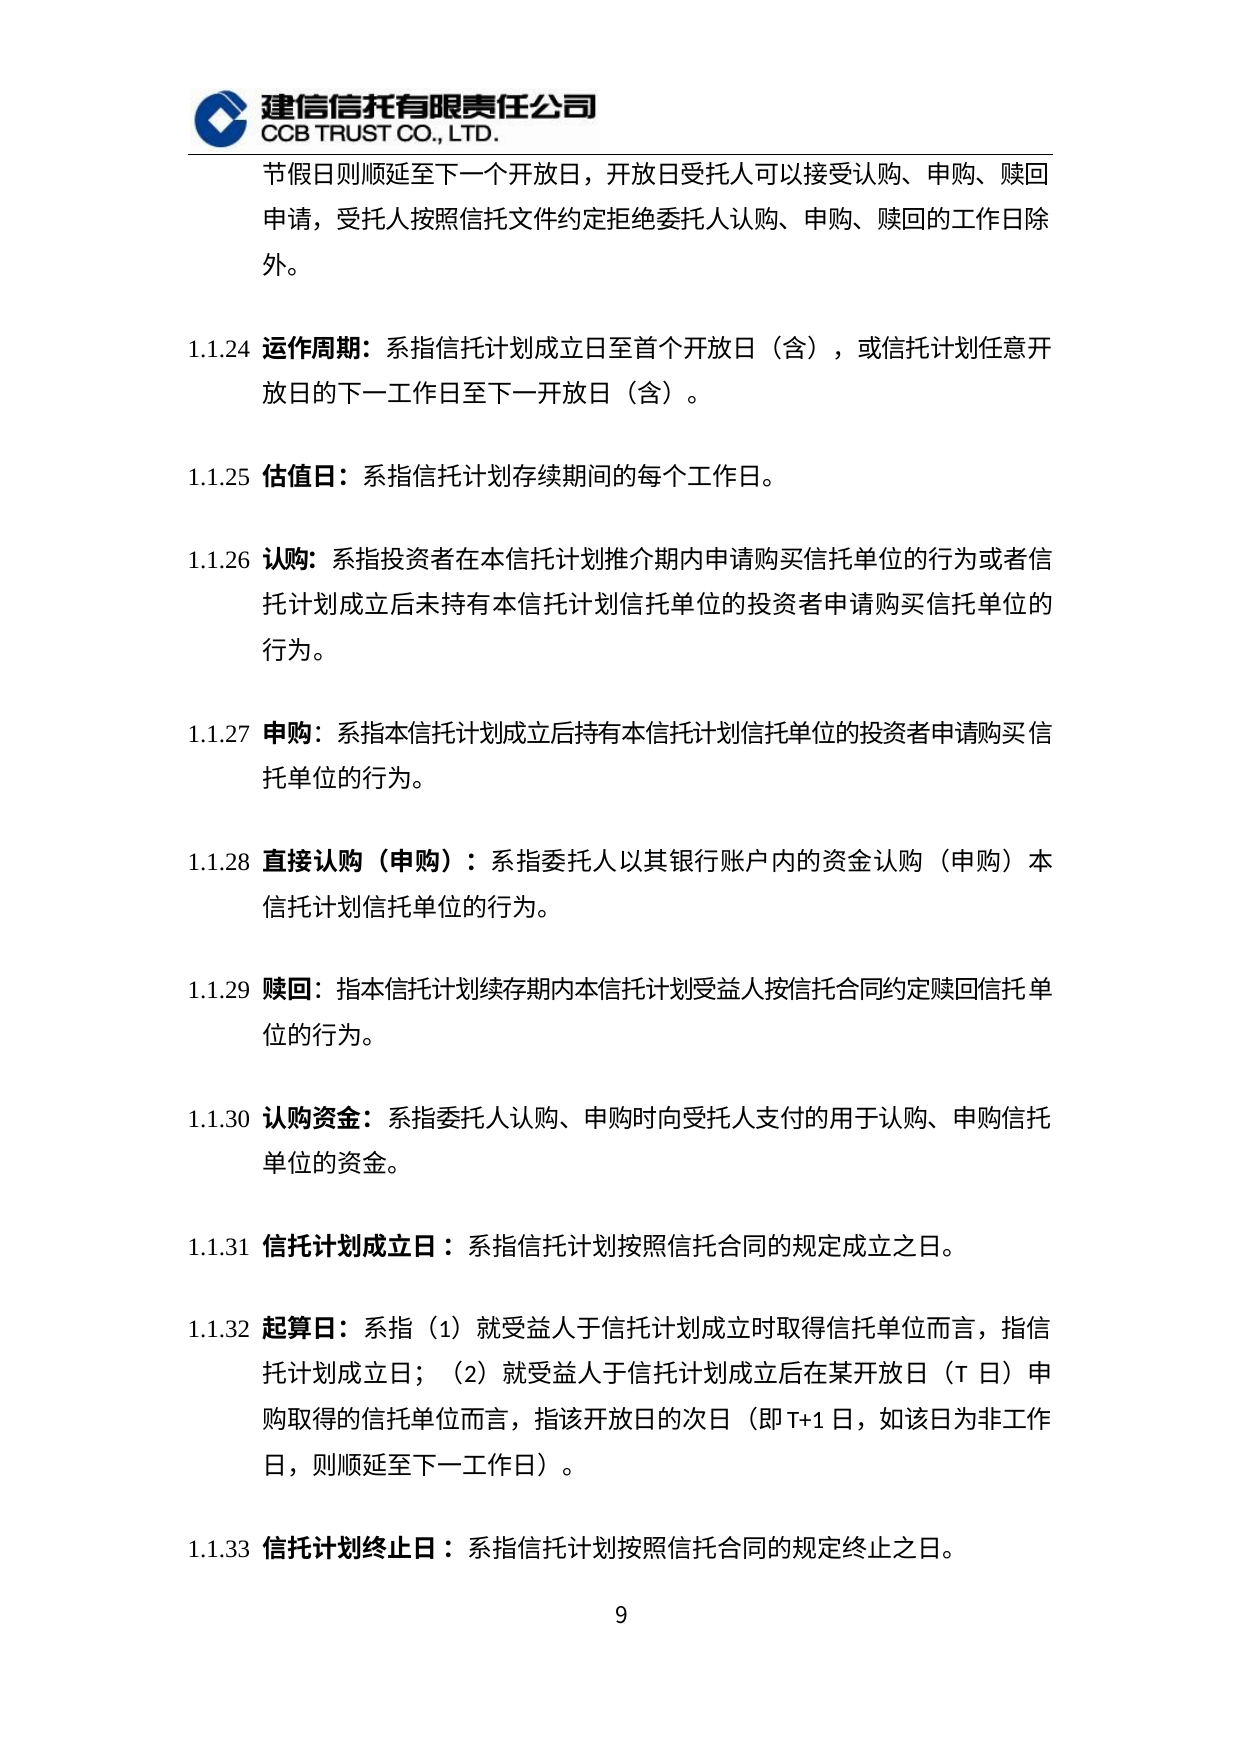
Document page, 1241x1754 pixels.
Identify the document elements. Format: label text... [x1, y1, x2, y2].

list 认购资金：系指委托人认购、申购时向受托人支付的用于认购、申购信托单位的资金。 [187, 1098, 1053, 1180]
list 估值日：系指信托计划存续期间的每个工作日。 [187, 457, 1138, 493]
text 节假日则顺延至下一个开放日，开放日受托人可以接受认购、申购、赎回申请，受托人按照信托文件约定拒绝委托人认购、申购、赎回的工作日除外。 [262, 154, 1053, 282]
list 赎回：指本信托计划续存期内本信托计划受益人按信托合同约定赎回信托单位的行为。 [187, 970, 1053, 1052]
list 直接认购（申购）：系指委托人以其银行账户内的资金认购（申购）本信托计划信托单位的行为。 [187, 842, 1053, 923]
list 运作周期：系指信托计划成立日至首个开放日（含），或信托计划任意开放日的下一工作日至下一开放日（含）。 [187, 328, 1053, 410]
list 申购：系指本信托计划成立后持有本信托计划信托单位的投资者申请购买信托单位的行为。 [187, 713, 1053, 795]
list 信托计划成立日 ：系指信托计划按照信托合同的规定成立之日。 [187, 1226, 1138, 1262]
list 起算日：系指（1）就受益人于信托计划成立时取得信托单位而言，指信托计划成立日；（2）就受益人于信托计划成立后在某开放日（T 日）申购取得的信托单位而言，指该开放日的次日（即 T+1 日，如该日为非工作日，则顺延至下一工作日）。 [187, 1308, 1053, 1481]
picture [190, 88, 600, 152]
list 认购：系指投资者在本信托计划推介期内申请购买信托单位的行为或者信托计划成立后未持有本信托计划信托单位的投资者申请购买信托单位的行为。 [187, 539, 1053, 667]
list 信托计划终止日 ：系指信托计划按照信托合同的规定终止之日。 [187, 1528, 1138, 1564]
